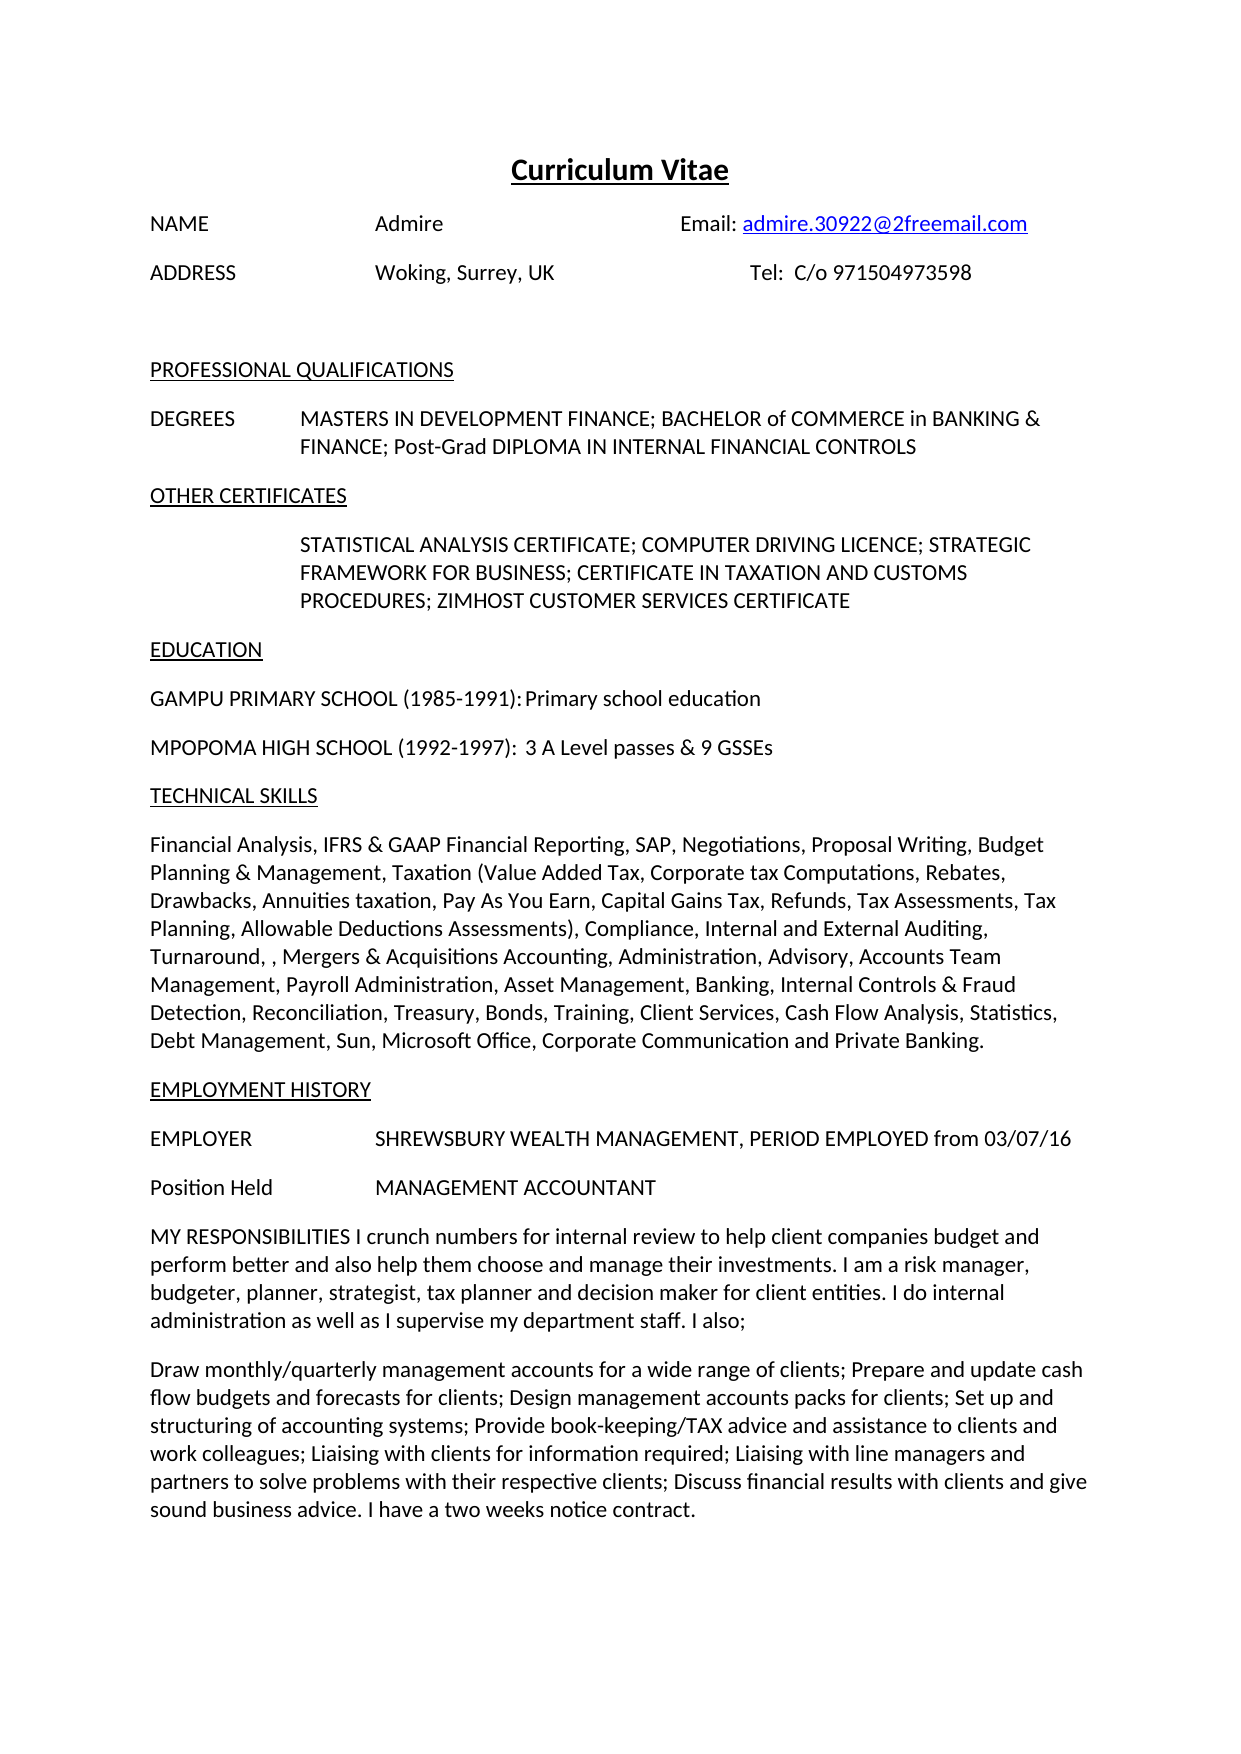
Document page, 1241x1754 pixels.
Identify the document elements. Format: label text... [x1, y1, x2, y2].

text PROFESSIONAL QUALIFICATIONS [150, 356, 1090, 383]
text NAME Admire Email: admire.30922@2freemail.com [150, 209, 1090, 237]
text OTHER CERTIFICATES [150, 481, 1090, 509]
text ADDRESS Woking, Surrey, UK Tel: C/o 971504973598 [150, 258, 1090, 286]
text EMPLOYMENT HISTORY [150, 1075, 1090, 1103]
text Financial Analysis, IFRS & GAAP Financial Reporting, SAP, Negotiations, Proposal Writing, Budget Planning & Management, Taxation (Value Added Tax, Corporate tax Computations, Rebates, Drawbacks, Annuities taxation, Pay As You Earn, Capital Gains Tax, Refunds, Tax Assessments, Tax Planning, Allowable Deductions Assessments), Compliance, Internal and External Auditing, Turnaround, , Mergers & Acquisitions Accounting, Administration, Advisory, Accounts Team Management, Payroll Administration, Asset Management, Banking, Internal Controls & Fraud Detection, Reconciliation, Treasury, Bonds, Training, Client Services, Cash Flow Analysis, Statistics, Debt Management, Sun, Microsoft Office, Corporate Communication and Private Banking. [150, 830, 1090, 1054]
text Draw monthly/quarterly management accounts for a wide range of clients; Prepare and update cash flow budgets and forecasts for clients; Design management accounts packs for clients; Set up and structuring of accounting systems; Provide book-keeping/TAX advice and assistance to clients and work colleagues; Liaising with clients for information required; Liaising with line managers and partners to solve problems with their respective clients; Discuss financial results with clients and give sound business advice. I have a two weeks notice contract. [150, 1355, 1090, 1523]
text EDUCATION [150, 635, 1090, 663]
text EMPLOYER SHREWSBURY WEALTH MANAGEMENT, PERIOD EMPLOYED from 03/07/16 [150, 1124, 1090, 1152]
text Curriculum Vitae [150, 150, 1090, 188]
text Position Held MANAGEMENT ACCOUNTANT [150, 1173, 1090, 1201]
text STATISTICAL ANALYSIS CERTIFICATE; COMPUTER DRIVING LICENCE; STRATEGIC FRAMEWORK FOR BUSINESS; CERTIFICATE IN TAXATION AND CUSTOMS PROCEDURES; ZIMHOST CUSTOMER SERVICES CERTIFICATE [300, 530, 1090, 614]
text DEGREES MASTERS IN DEVELOPMENT FINANCE; BACHELOR of COMMERCE in BANKING & FINANCE; Post-Grad DIPLOMA IN INTERNAL FINANCIAL CONTROLS [150, 404, 1090, 460]
text TECHNICAL SKILLS [150, 782, 1090, 809]
text GAMPU PRIMARY SCHOOL (1985-1991): Primary school education [150, 684, 1090, 712]
text MPOPOMA HIGH SCHOOL (1992-1997): 3 A Level passes & 9 GSSEs [150, 733, 1090, 761]
text MY RESPONSIBILITIES I crunch numbers for internal review to help client companies budget and perform better and also help them choose and manage their investments. I am a risk manager, budgeter, planner, strategist, tax planner and decision maker for client entities. I do internal administration as well as I supervise my department staff. I also; [150, 1222, 1090, 1334]
